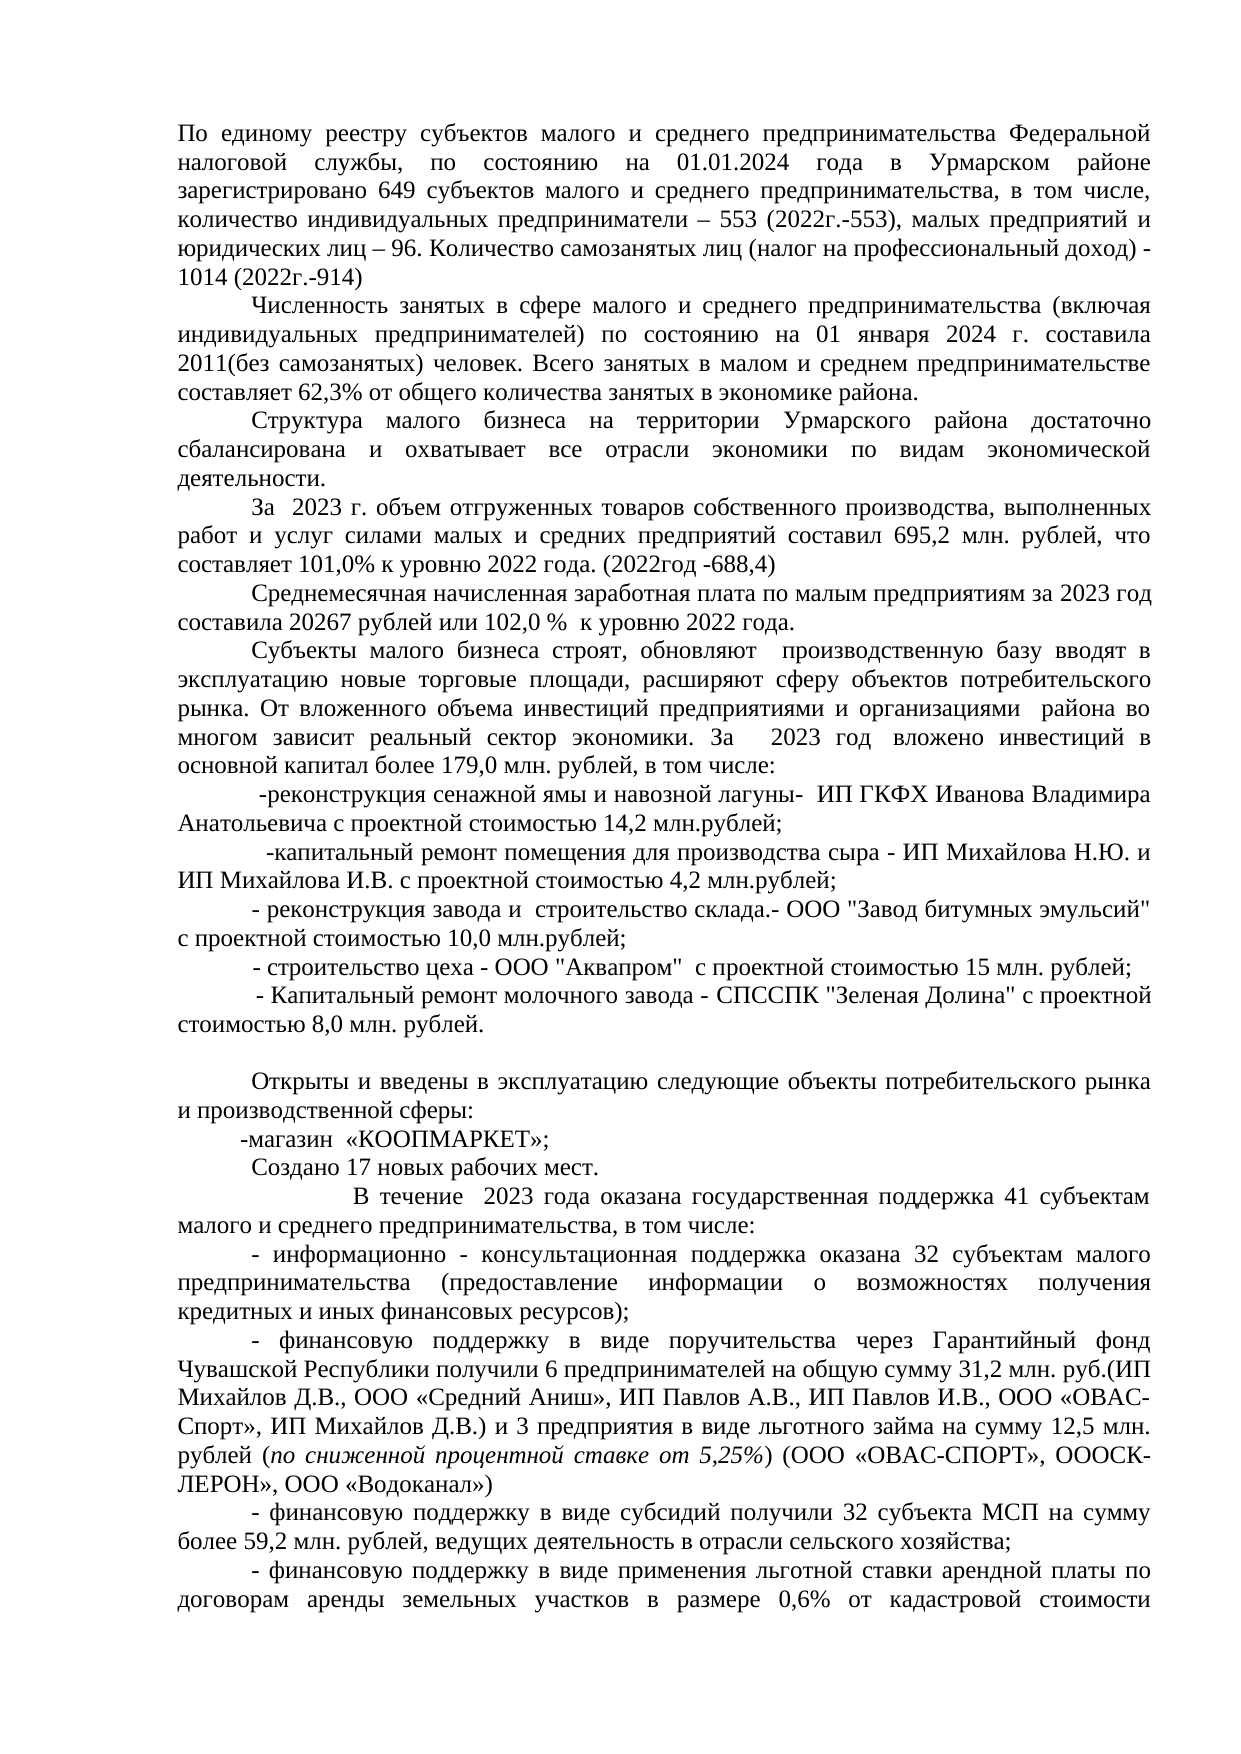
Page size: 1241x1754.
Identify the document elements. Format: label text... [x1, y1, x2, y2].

text За 2023 г. объем отгруженных товаров собственного производства, выполненных работ и услуг силами малых и средних предприятий составил 695,2 млн. рублей, что составляет 101,0% к уровню 2022 года. (2022год -688,4) [177, 492, 1152, 578]
text В течение 2023 года оказана государственная поддержка 41 субъектам малого и среднего предпринимательства, в том числе: [177, 1181, 1152, 1239]
text - реконструкция завода и строительство склада.- ООО "Завод битумных эмульсий" с проектной стоимостью 10,0 млн.рублей; [177, 894, 1152, 952]
text -реконструкция сенажной ямы и навозной лагуны- ИП ГКФХ Иванова Владимира Анатольевича с проектной стоимостью 14,2 млн.рублей; [177, 779, 1152, 837]
text Среднемесячная начисленная заработная плата по малым предприятиям за 2023 год составила 20267 рублей или 102,0 % к уровню 2022 года. [177, 578, 1152, 636]
text -магазин «КООПМАРКЕТ»; [177, 1124, 1152, 1152]
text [177, 1555, 1152, 1612]
text Численность занятых в сфере малого и среднего предпринимательства (включая индивидуальных предпринимателей) по состоянию на 01 января 2024 г. составила 2011(без самозанятых) человек. Всего занятых в малом и среднем предпринимательстве составляет 62,3% от общего количества занятых в экономике района. [177, 291, 1152, 406]
text По единому реестру субъектов малого и среднего предпринимательства Федеральной налоговой службы, по состоянию на 01.01.2024 года в Урмарском районе зарегистрировано 649 субъектов малого и среднего предпринимательства, в том числе, количество индивидуальных предприниматели – 553 (2022г.-553), малых предприятий и юридических лиц – 96. Количество самозанятых лиц (налог на профессиональный доход) - 1014 (2022г.-914) [177, 118, 1152, 291]
text Создано 17 новых рабочих мест. [177, 1152, 1152, 1181]
text Структура малого бизнеса на территории Урмарского района достаточно сбалансирована и охватывает все отрасли экономики по видам экономической деятельности. [177, 406, 1152, 492]
text - финансовую поддержку в виде субсидий получили 32 субъекта МСП на сумму более 59,2 млн. рублей, ведущих деятельность в отрасли сельского хозяйства; [177, 1497, 1152, 1555]
text - Капитальный ремонт молочного завода - СПССПК "Зеленая Долина" с проектной стоимостью 8,0 млн. рублей. [177, 981, 1152, 1038]
text -капитальный ремонт помещения для производства сыра - ИП Михайлова Н.Ю. и ИП Михайлова И.В. с проектной стоимостью 4,2 млн.рублей; [177, 837, 1152, 894]
text - строительство цеха - ООО "Аквапром" с проектной стоимостью 15 млн. рублей; [177, 952, 1152, 981]
text Субъекты малого бизнеса строят, обновляют производственную базу вводят в эксплуатацию новые торговые площади, расширяют сферу объектов потребительского рынка. От вложенного объема инвестиций предприятиями и организациями района во многом зависит реальный сектор экономики. За 2023 год вложено инвестиций в основной капитал более 179,0 млн. рублей, в том числе: [177, 636, 1152, 779]
text - информационно - консультационная поддержка оказана 32 субъектам малого предпринимательства (предоставление информации о возможностях получения кредитных и иных финансовых ресурсов); [177, 1239, 1152, 1325]
text Открыты и введены в эксплуатацию следующие объекты потребительского рынка и производственной сферы: [177, 1066, 1152, 1124]
text - финансовую поддержку в виде поручительства через Гарантийный фонд Чувашской Республики получили 6 предпринимателей на общую сумму 31,2 млн. руб.(ИП Михайлов Д.В., ООО «Средний Аниш», ИП Павлов А.В., ИП Павлов И.В., ООО «ОВАС-Спорт», ИП Михайлов Д.В.) и 3 предприятия в виде льготного займа на сумму 12,5 млн. рублей (по сниженной процентной ставке от 5,25%) (ООО «ОВАС-СПОРТ», ОООСК-ЛЕРОН», ООО «Водоканал») [177, 1325, 1152, 1497]
